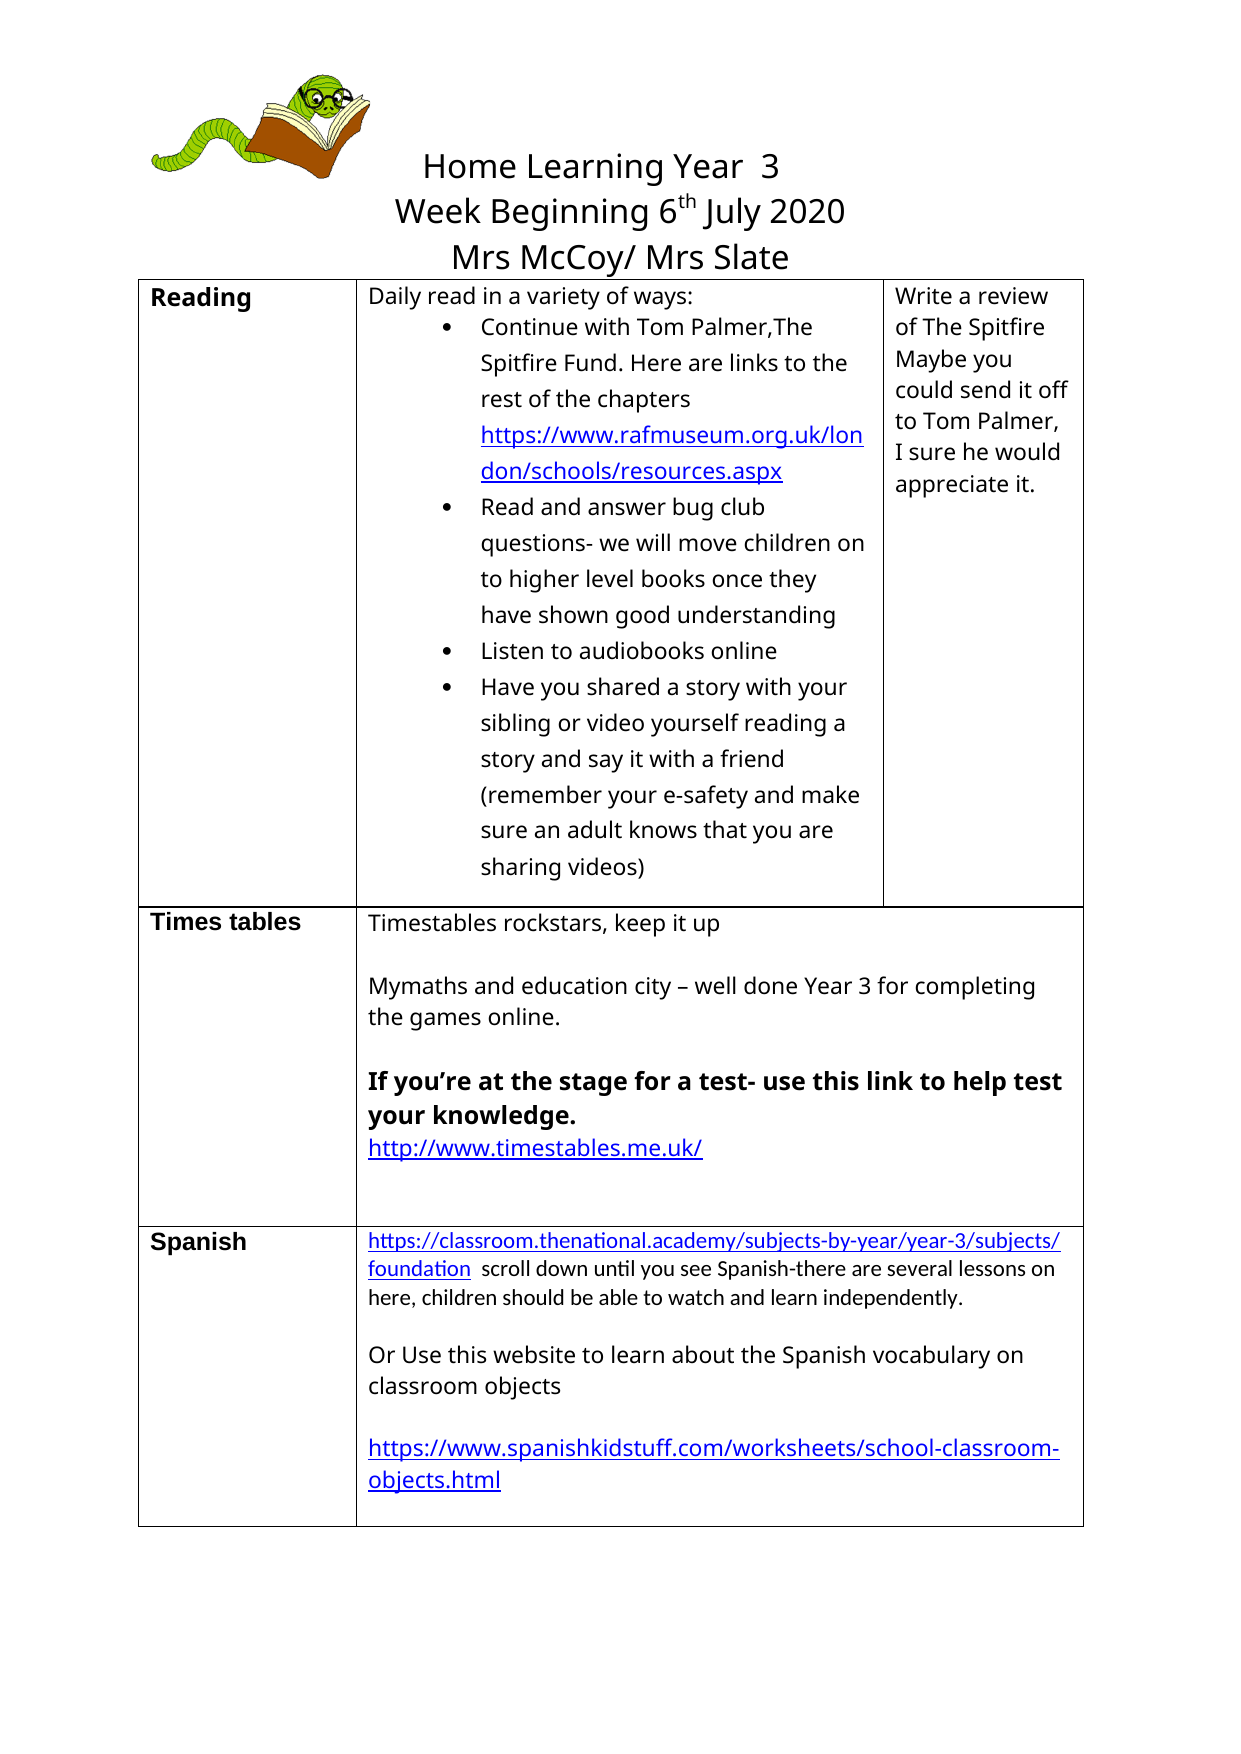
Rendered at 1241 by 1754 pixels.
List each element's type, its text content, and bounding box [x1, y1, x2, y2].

table_cell Times tables [139, 908, 356, 1226]
table_cell Spanish [139, 1227, 356, 1526]
table_cell https://classroom.thenational.academy/subjects-by-year/year-3/subjects/foundation scroll down until you see Spanish-there are several lessons on here, children should be able to watch and learn independently. Or Use this website to learn about the Spanish vocabulary on classroom objects https://www.spanishkidstuff.com/worksheets/school-classroom-objects.html [357, 1227, 1083, 1526]
picture [150, 73, 371, 179]
table_cell Reading [139, 280, 356, 906]
table_cell Timestables rockstars, keep it up Mymaths and education city – well done Year 3 for completing the games online. If you’re at the stage for a test- use this link to help test your knowledge. http://www.timestables.me.uk/ [357, 908, 1083, 1226]
table_cell Daily read in a variety of ways: Continue with Tom Palmer,The Spitfire Fund. Here are links to the rest of the chapters https://www.rafmuseum.org.uk/london/schools/resources.aspx Read and answer bug club questions- we will move children on to higher level books once they have shown good understanding Listen to audiobooks online Have you shared a story with your sibling or video yourself reading a story and say it with a friend (remember your e-safety and make sure an adult knows that you are sharing videos) [357, 280, 883, 906]
table_cell Write a review of The Spitfire Maybe you could send it off to Tom Palmer, I sure he would appreciate it. [884, 280, 1083, 906]
